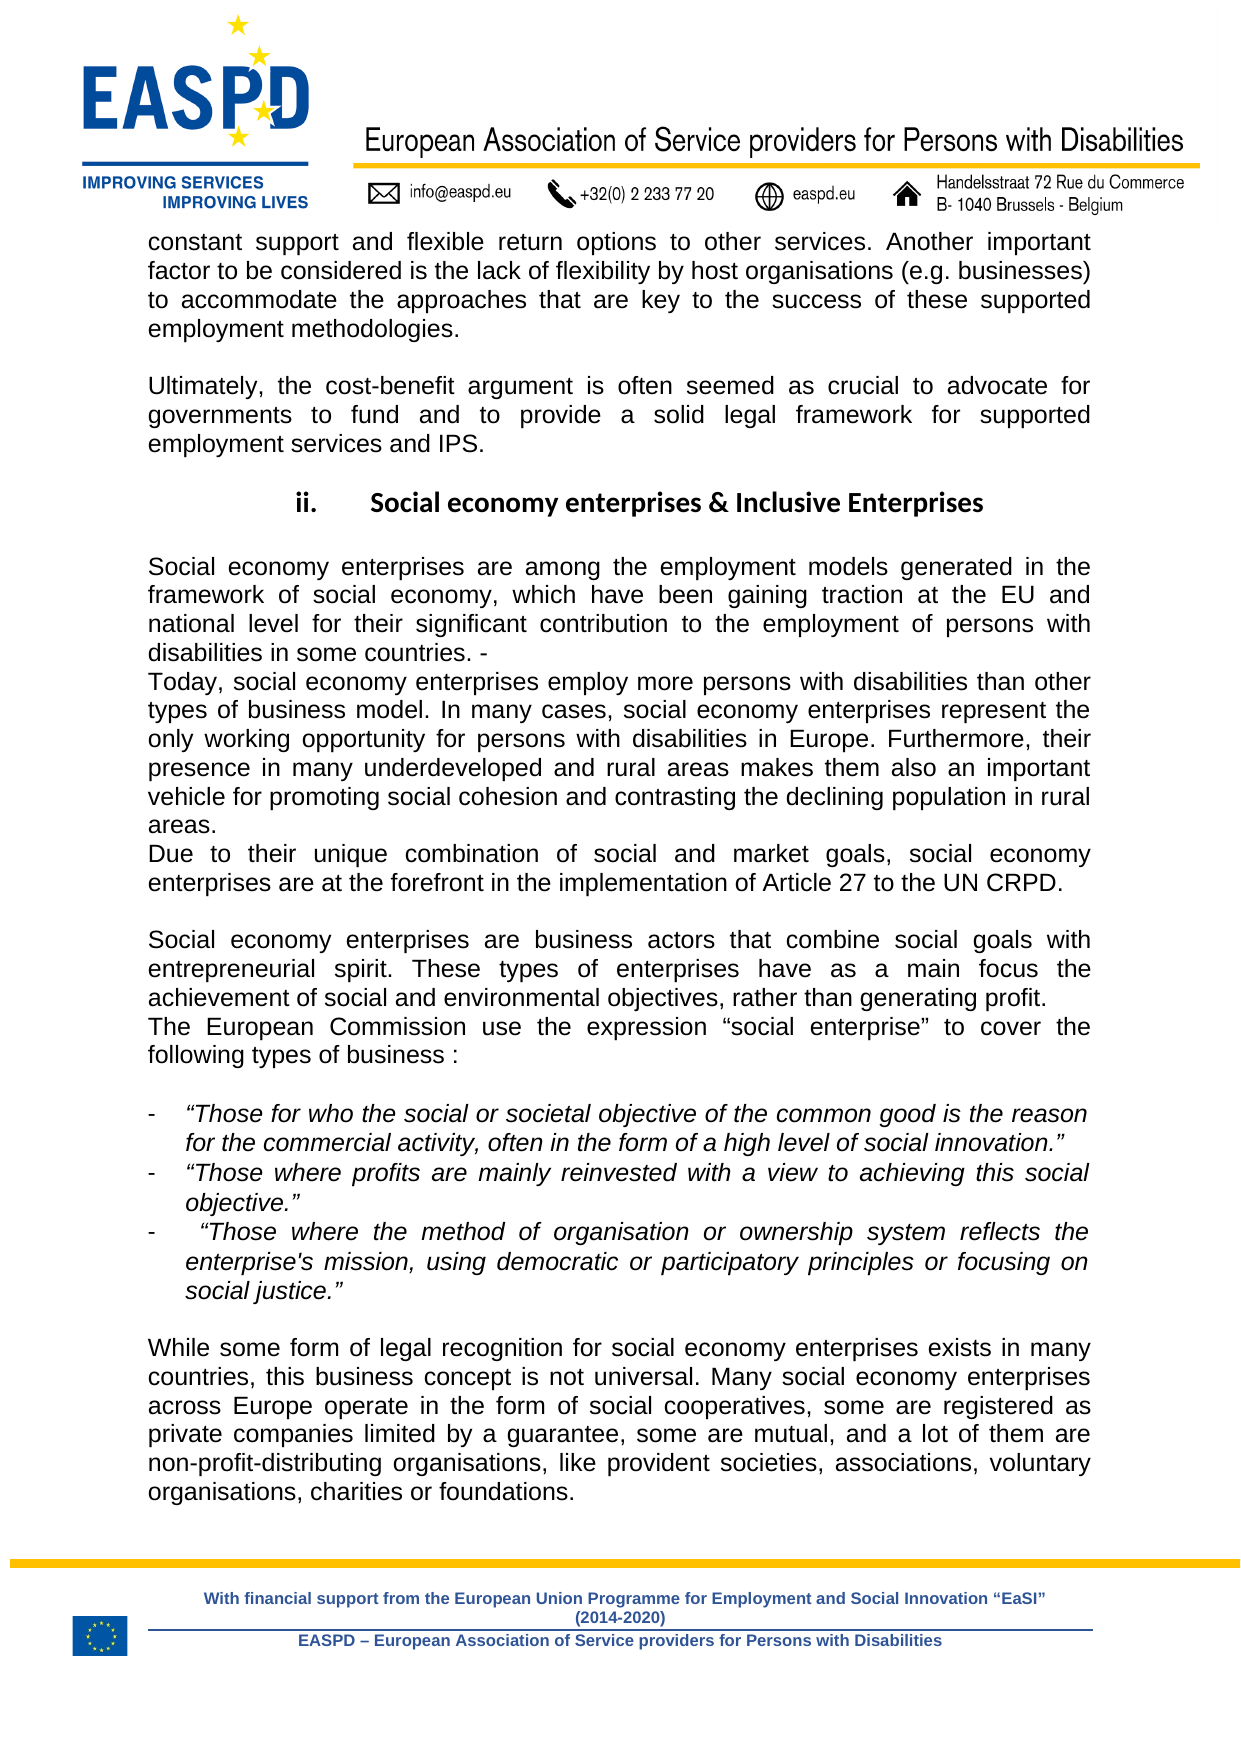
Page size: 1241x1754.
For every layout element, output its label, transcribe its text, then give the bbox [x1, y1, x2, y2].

text Ultimately, the cost-benefit argument is often seemed as crucial to advocate for governments to fund and to provide a solid legal framework for supported employment services and IPS. [148, 371, 1093, 457]
text Due to their unique combination of social and market goals, social economy enterprises are at the forefront in the implementation of Article 27 to the UN CRPD. [148, 839, 1093, 897]
list “Those where the method of organisation or ownership system reflects the enterprise's mission, using democratic or participatory principles or focusing on social justice.” [148, 1216, 1093, 1304]
text The European Commission use the expression “social enterprise” to cover the following types of business : [148, 1012, 1093, 1069]
list “Those where profits are mainly reinvested with a view to achieving this social objective.” [148, 1157, 1093, 1216]
text Today, social economy enterprises employ more persons with disabilities than other types of business model. In many cases, social economy enterprises represent the only working opportunity for persons with disabilities in Europe. Furthermore, their presence in many underdeveloped and rural areas makes them also an important vehicle for promoting social cohesion and contrasting the declining population in rural areas. [148, 667, 1093, 839]
picture [11, 7, 1222, 228]
text Social economy enterprises are business actors that combine social goals with entrepreneurial spirit. These types of enterprises have as a main focus the achievement of social and environmental objectives, rather than generating profit. [148, 925, 1093, 1012]
list Social economy enterprises & Inclusive Enterprises [295, 484, 1093, 519]
list “Those for who the social or societal objective of the common good is the reason for the commercial activity, often in the form of a high level of social innovation.” [148, 1098, 1093, 1157]
text While some form of legal recognition for social economy enterprises exists in many countries, this business concept is not universal. Many social economy enterprises across Europe operate in the form of social cooperatives, some are registered as private companies limited by a guarantee, some are mutual, and a lot of them are non-profit-distributing organisations, like provident societies, associations, voluntary organisations, charities or foundations. [148, 1333, 1093, 1506]
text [148, 148, 1093, 342]
text Social economy enterprises are among the employment models generated in the framework of social economy, which have been gaining traction at the EU and national level for their significant contribution to the employment of persons with disabilities in some countries. - [148, 552, 1093, 667]
picture [71, 1616, 128, 1654]
